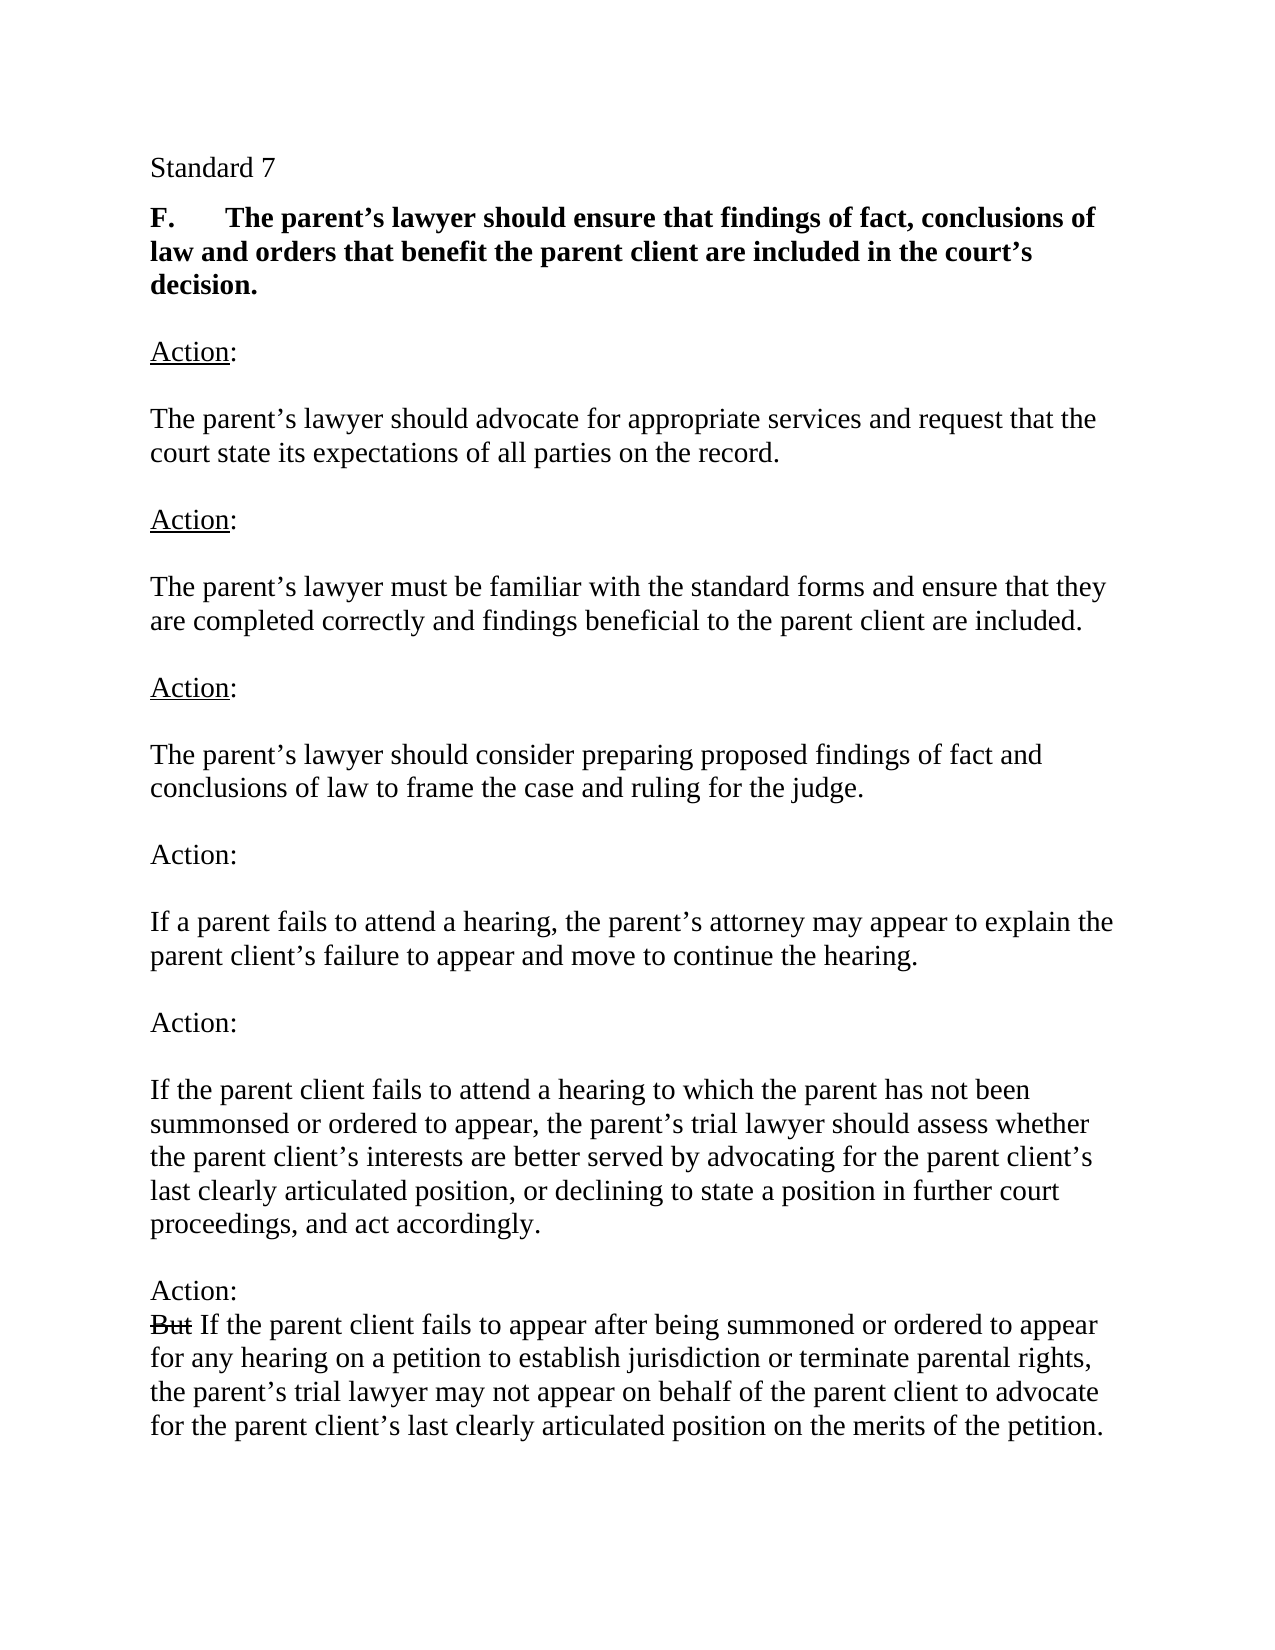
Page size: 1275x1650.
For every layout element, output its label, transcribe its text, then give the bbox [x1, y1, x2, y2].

text But If the parent client fails to appear after being summoned or ordered to appear for any hearing on a petition to establish jurisdiction or terminate parental rights, the parent’s trial lawyer may not appear on behalf of the parent client to advocate for the parent client’s last clearly articulated position on the merits of the petition. [150, 1307, 1125, 1441]
text The parent’s lawyer must be familiar with the standard forms and ensure that they are completed correctly and findings beneficial to the parent client are included. [150, 569, 1125, 636]
text The parent’s lawyer should consider preparing proposed findings of fact and conclusions of law to frame the case and ruling for the judge. [150, 737, 1125, 804]
text If a parent fails to attend a hearing, the parent’s attorney may appear to explain the parent client’s failure to appear and move to continue the hearing. [150, 904, 1125, 972]
text If the parent client fails to attend a hearing to which the parent has not been summonsed or ordered to appear, the parent’s trial lawyer should assess whether the parent client’s interests are better served by advocating for the parent client’s last clearly articulated position, or declining to state a position in further court proceedings, and act accordingly. [150, 1072, 1125, 1240]
text Action: [150, 1005, 1125, 1039]
text The parent’s lawyer should advocate for appropriate services and request that the court state its expectations of all parties on the record. [150, 401, 1125, 468]
text Action: [150, 334, 1125, 368]
text Action: [150, 1273, 1125, 1307]
text F. The parent’s lawyer should ensure that findings of fact, conclusions of law and orders that benefit the parent client are included in the court’s decision. [150, 200, 1125, 301]
text Action: [150, 502, 1125, 536]
text Action: [150, 837, 1125, 871]
text Standard 7 [150, 150, 1125, 183]
text Action: [150, 670, 1125, 703]
